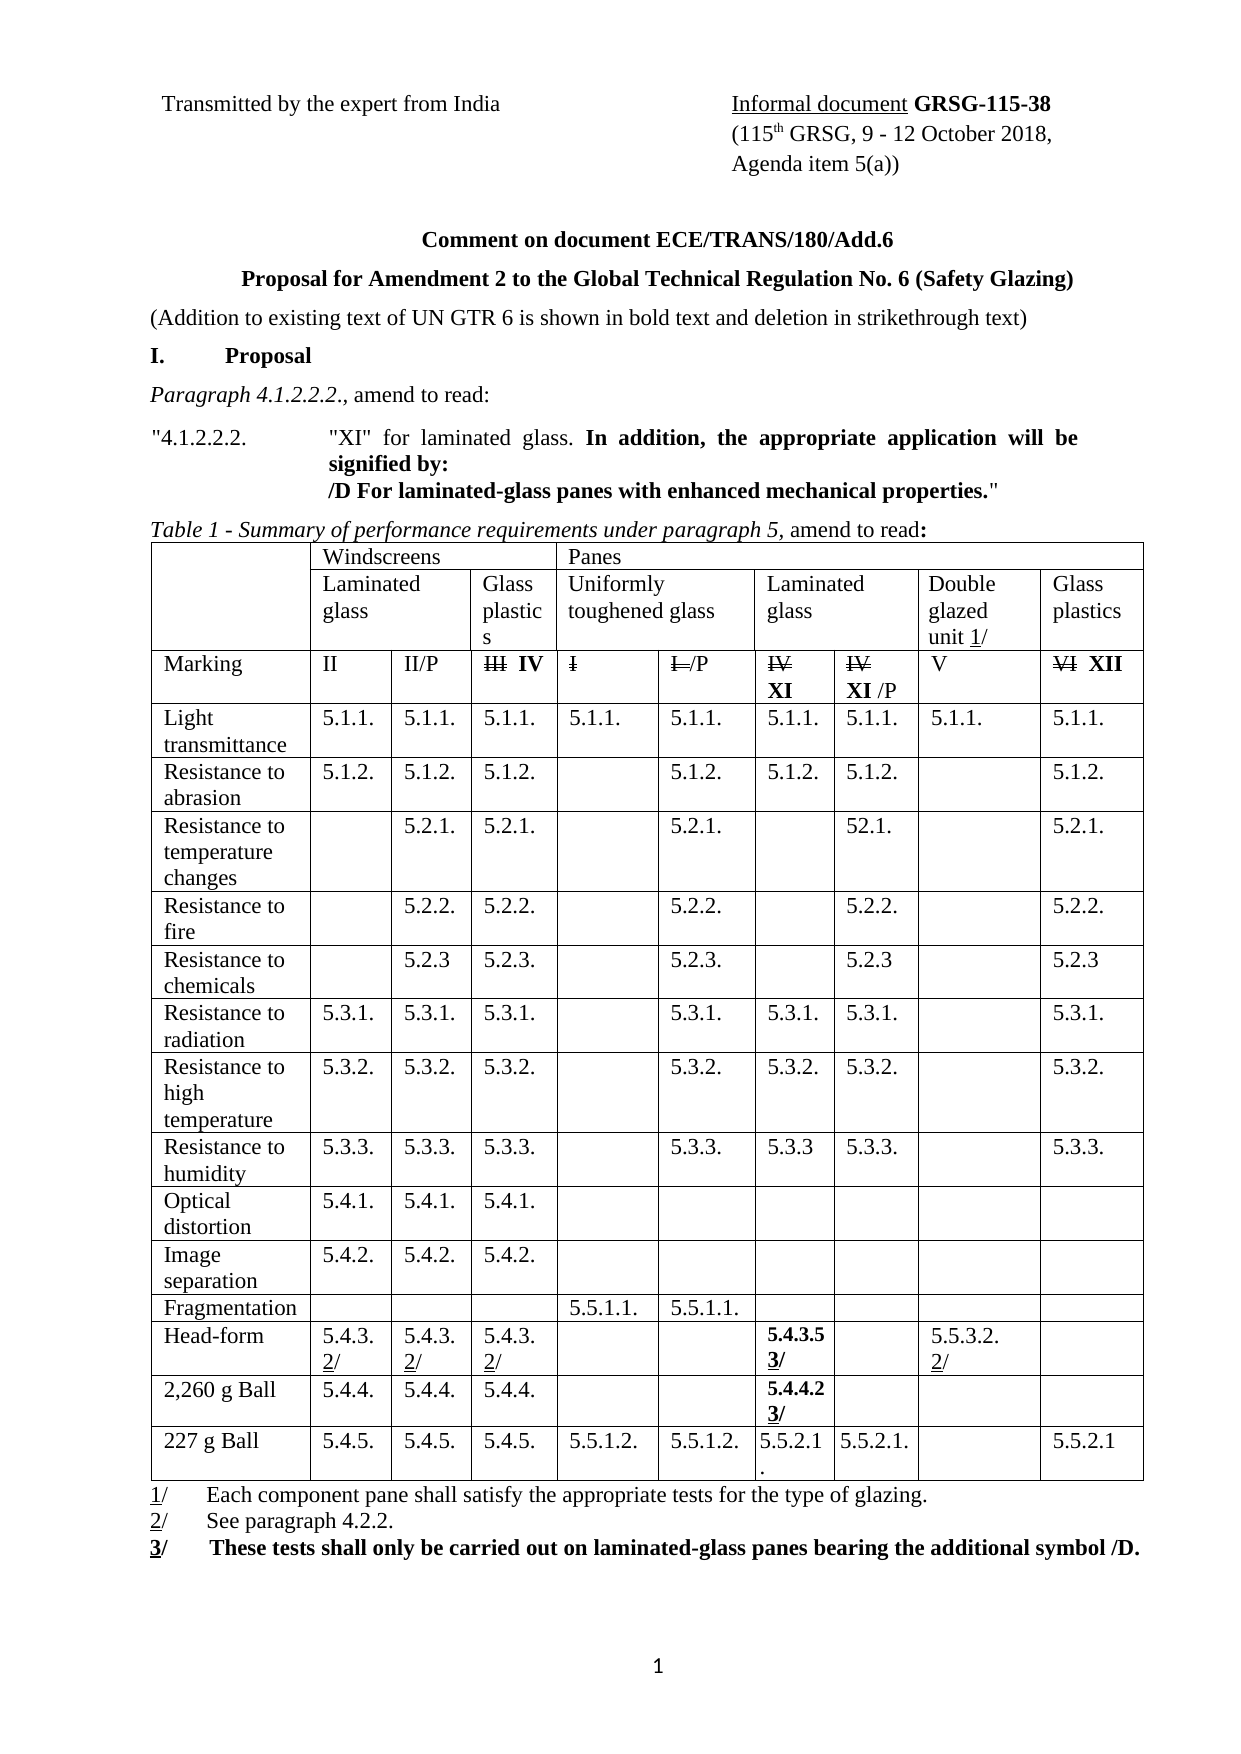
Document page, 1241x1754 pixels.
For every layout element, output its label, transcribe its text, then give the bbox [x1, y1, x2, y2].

table_cell 5.3.1. [392, 999, 471, 1052]
text Paragraph 4.1.2.2.2., amend to read: [150, 381, 1047, 408]
table_cell 5.4.4. [311, 1376, 391, 1426]
table_cell 5.5.1.2. [659, 1427, 755, 1480]
table_cell [919, 1295, 1040, 1321]
table_cell 5.3.2. [472, 1053, 557, 1132]
table_cell [919, 892, 1040, 944]
table_cell 5.4.1. [311, 1187, 391, 1240]
text 1/ Each component pane shall satisfy the appropriate tests for the type of glazing. [150, 1481, 1165, 1507]
table_cell 5.4.3. 2/ [311, 1322, 391, 1374]
table_cell [558, 812, 658, 891]
table_cell [558, 1241, 658, 1293]
table_cell 5.4.3. 2/ [392, 1322, 471, 1374]
table_header Windscreens [311, 543, 556, 569]
table_cell II/P [392, 651, 471, 703]
table_cell 5.3.2. [756, 1053, 834, 1132]
table_cell [558, 1187, 658, 1240]
table_cell 5.3.3. [1041, 1133, 1143, 1186]
table_cell 5.1.1. [756, 704, 834, 757]
table_cell 5.3.3 [756, 1133, 834, 1186]
table_cell [919, 1187, 1040, 1240]
table_cell [919, 812, 1040, 891]
text "4.1.2.2.2. "XI" for laminated glass. In addition, the appropriate application will be signified by: [151, 424, 1078, 477]
table_cell [558, 1376, 658, 1426]
table_cell 5.2.3. [659, 946, 755, 998]
table_cell [1041, 1376, 1143, 1426]
table_cell 5.3.1. [311, 999, 391, 1052]
table_cell 5.5.3.2. 2/ [919, 1322, 1040, 1374]
table_cell 5.4.5. [311, 1427, 391, 1480]
table_cell 5.4.4. [392, 1376, 471, 1426]
table_cell 5.4.3.5 3/ [756, 1322, 834, 1374]
table_cell 5.3.1. [835, 999, 918, 1052]
table_cell 5.3.1. [659, 999, 755, 1052]
text I. Proposal [150, 342, 1165, 369]
table_cell 5.2.2. [472, 892, 557, 944]
text (Addition to existing text of UN GTR 6 is shown in bold text and deletion in strikethrough text) [150, 304, 1165, 330]
table_cell 5.1.1. [919, 704, 1040, 757]
table_cell [392, 1295, 471, 1321]
table_cell [919, 946, 1040, 998]
table_cell 5.2.2. [392, 892, 471, 944]
table_cell Resistance to radiation [152, 999, 310, 1052]
table_cell IV XI /P [835, 651, 918, 703]
table_cell 5.2.2. [1041, 892, 1143, 944]
table_cell 5.5.2.1. [756, 1427, 834, 1480]
table_cell 5.2.3. [472, 946, 557, 998]
table_cell [558, 1053, 658, 1132]
table_cell [558, 892, 658, 944]
table_cell 5.5.2.1. [835, 1427, 918, 1480]
table_cell Resistance to fire [152, 892, 310, 944]
text 3/ These tests shall only be carried out on laminated-glass panes bearing the additional symbol /D. [149, 1533, 1168, 1560]
table_cell 5.2.1. [392, 812, 471, 891]
table_cell 52.1. [835, 812, 918, 891]
table_cell 5.5.1.1. [558, 1295, 658, 1321]
table_cell 5.3.3. [311, 1133, 391, 1186]
table_cell [558, 999, 658, 1052]
table_cell [756, 1241, 834, 1293]
table_cell [472, 1295, 557, 1321]
table_cell [311, 1295, 391, 1321]
table_cell 5.1.1. [558, 704, 658, 757]
table_cell Uniformly toughened glass [557, 570, 754, 649]
table_cell 5.1.2. [472, 758, 557, 811]
table_cell 5.3.3. [472, 1133, 557, 1186]
table_header Panes [557, 543, 1143, 569]
table_cell V [919, 651, 1040, 703]
table_cell 5.3.2. [1041, 1053, 1143, 1132]
table_cell I /P [659, 651, 755, 703]
text 2/ See paragraph 4.2.2. [150, 1507, 1165, 1533]
table_cell I [558, 651, 658, 703]
table_cell 5.2.2. [659, 892, 755, 944]
table_cell 5.3.1. [472, 999, 557, 1052]
table_cell II [311, 651, 391, 703]
table_cell 5.1.1. [392, 704, 471, 757]
table_cell Resistance to humidity [152, 1133, 310, 1186]
table_cell [558, 758, 658, 811]
table_cell 5.5.1.2. [558, 1427, 658, 1480]
table_cell 5.1.2. [1041, 758, 1143, 811]
table_cell 5.3.3. [659, 1133, 755, 1186]
table_cell [1041, 1295, 1143, 1321]
table_cell Fragmentation [152, 1295, 310, 1321]
table_cell 5.5.1.1. [659, 1295, 755, 1321]
table_cell 5.4.5. [472, 1427, 557, 1480]
table_cell Double glazed unit 1/ [919, 570, 1040, 649]
subtitle Table 1 - Summary of performance requirements under paragraph 5, amend to read: [150, 516, 1165, 542]
table_cell 5.3.1. [756, 999, 834, 1052]
table_cell Resistance to abrasion [152, 758, 310, 811]
table_cell 5.1.1. [835, 704, 918, 757]
table_cell 5.4.2. [311, 1241, 391, 1293]
table_cell 5.2.1. [1041, 812, 1143, 891]
table_cell VI XII [1041, 651, 1143, 703]
table_cell [835, 1376, 918, 1426]
table_cell 5.2.3 [392, 946, 471, 998]
table_cell [919, 1241, 1040, 1293]
table_cell [1041, 1187, 1143, 1240]
table_cell Marking [152, 651, 310, 703]
table_cell [919, 1376, 1040, 1426]
table_cell [756, 946, 834, 998]
table_cell 5.1.1. [472, 704, 557, 757]
table_cell [919, 999, 1040, 1052]
table_cell [756, 892, 834, 944]
table_cell 5.3.2. [392, 1053, 471, 1132]
table_cell [1041, 1241, 1143, 1293]
table_cell [756, 812, 834, 891]
table_cell 227 g Ball [152, 1427, 310, 1480]
table_cell [919, 1427, 1040, 1480]
table_cell 5.1.1. [659, 704, 755, 757]
table_cell 5.4.1. [472, 1187, 557, 1240]
table_cell [659, 1187, 755, 1240]
table_cell Resistance to chemicals [152, 946, 310, 998]
table_cell 5.3.2. [311, 1053, 391, 1132]
table_cell 5.2.2. [835, 892, 918, 944]
table_header Informal document GRSG-115-38 (115th GRSG, 9 - 12 October 2018, Agenda item 5(a)) [711, 90, 1125, 177]
table_cell 5.2.3 [1041, 946, 1143, 998]
table_cell 5.2.1. [472, 812, 557, 891]
table_cell [919, 1133, 1040, 1186]
table_cell 5.4.3. 2/ [472, 1322, 557, 1374]
table_cell Head-form [152, 1322, 310, 1374]
table_cell Resistance to temperature changes [152, 812, 310, 891]
table_header Transmitted by the expert from India [150, 90, 711, 177]
table_cell 5.3.2. [835, 1053, 918, 1132]
table_cell 5.3.2. [659, 1053, 755, 1132]
table_cell 5.1.2. [311, 758, 391, 811]
table_cell 5.4.2. [392, 1241, 471, 1293]
table_cell [756, 1187, 834, 1240]
table_cell 5.3.3. [835, 1133, 918, 1186]
table_cell [659, 1322, 755, 1374]
table_cell [659, 1376, 755, 1426]
table_cell [835, 1295, 918, 1321]
table_cell [835, 1187, 918, 1240]
text Comment on document ECE/TRANS/180/Add.6 [150, 226, 1165, 252]
table_cell 5.2.3 [835, 946, 918, 998]
table_cell 5.1.2. [392, 758, 471, 811]
table_cell [311, 892, 391, 944]
table_cell 5.4.1. [392, 1187, 471, 1240]
table_cell [1041, 1322, 1143, 1374]
table_cell [558, 1322, 658, 1374]
table_cell 5.3.3. [392, 1133, 471, 1186]
table_cell [835, 1322, 918, 1374]
table_cell [311, 946, 391, 998]
table_cell Glass plastics [471, 570, 556, 649]
table_cell Light transmittance [152, 704, 310, 757]
table_cell [919, 1053, 1040, 1132]
table_cell 5.4.4.2 3/ [756, 1376, 834, 1426]
table_cell [311, 812, 391, 891]
text Proposal for Amendment 2 to the Global Technical Regulation No. 6 (Safety Glazing) [150, 265, 1165, 291]
table_cell 5.3.1. [1041, 999, 1143, 1052]
table_cell Optical distortion [152, 1187, 310, 1240]
table_cell 5.1.1. [311, 704, 391, 757]
table_cell 5.1.2. [756, 758, 834, 811]
table_cell Laminated glass [311, 570, 470, 649]
table_cell 5.4.4. [472, 1376, 557, 1426]
table_cell III IV [472, 651, 557, 703]
table_cell IV XI [756, 651, 834, 703]
table_cell [919, 758, 1040, 811]
table_cell 5.1.1. [1041, 704, 1143, 757]
table_header [152, 543, 310, 649]
table_cell Image separation [152, 1241, 310, 1293]
table_cell [558, 946, 658, 998]
table_cell 2,260 g Ball [152, 1376, 310, 1426]
table_cell 5.5.2.1 [1041, 1427, 1143, 1480]
table_cell 5.2.1. [659, 812, 755, 891]
table_cell 5.4.5. [392, 1427, 471, 1480]
table_cell 5.1.2. [835, 758, 918, 811]
table_cell Laminated glass [755, 570, 918, 649]
table_cell [835, 1241, 918, 1293]
table_cell 5.1.2. [659, 758, 755, 811]
text /D For laminated-glass panes with enhanced mechanical properties." [210, 477, 1047, 503]
table_cell 5.4.2. [472, 1241, 557, 1293]
table_cell [756, 1295, 834, 1321]
table_cell [659, 1241, 755, 1293]
table_cell [558, 1133, 658, 1186]
table_cell Resistance to high temperature [152, 1053, 310, 1132]
table_cell Glass plastics [1041, 570, 1143, 649]
